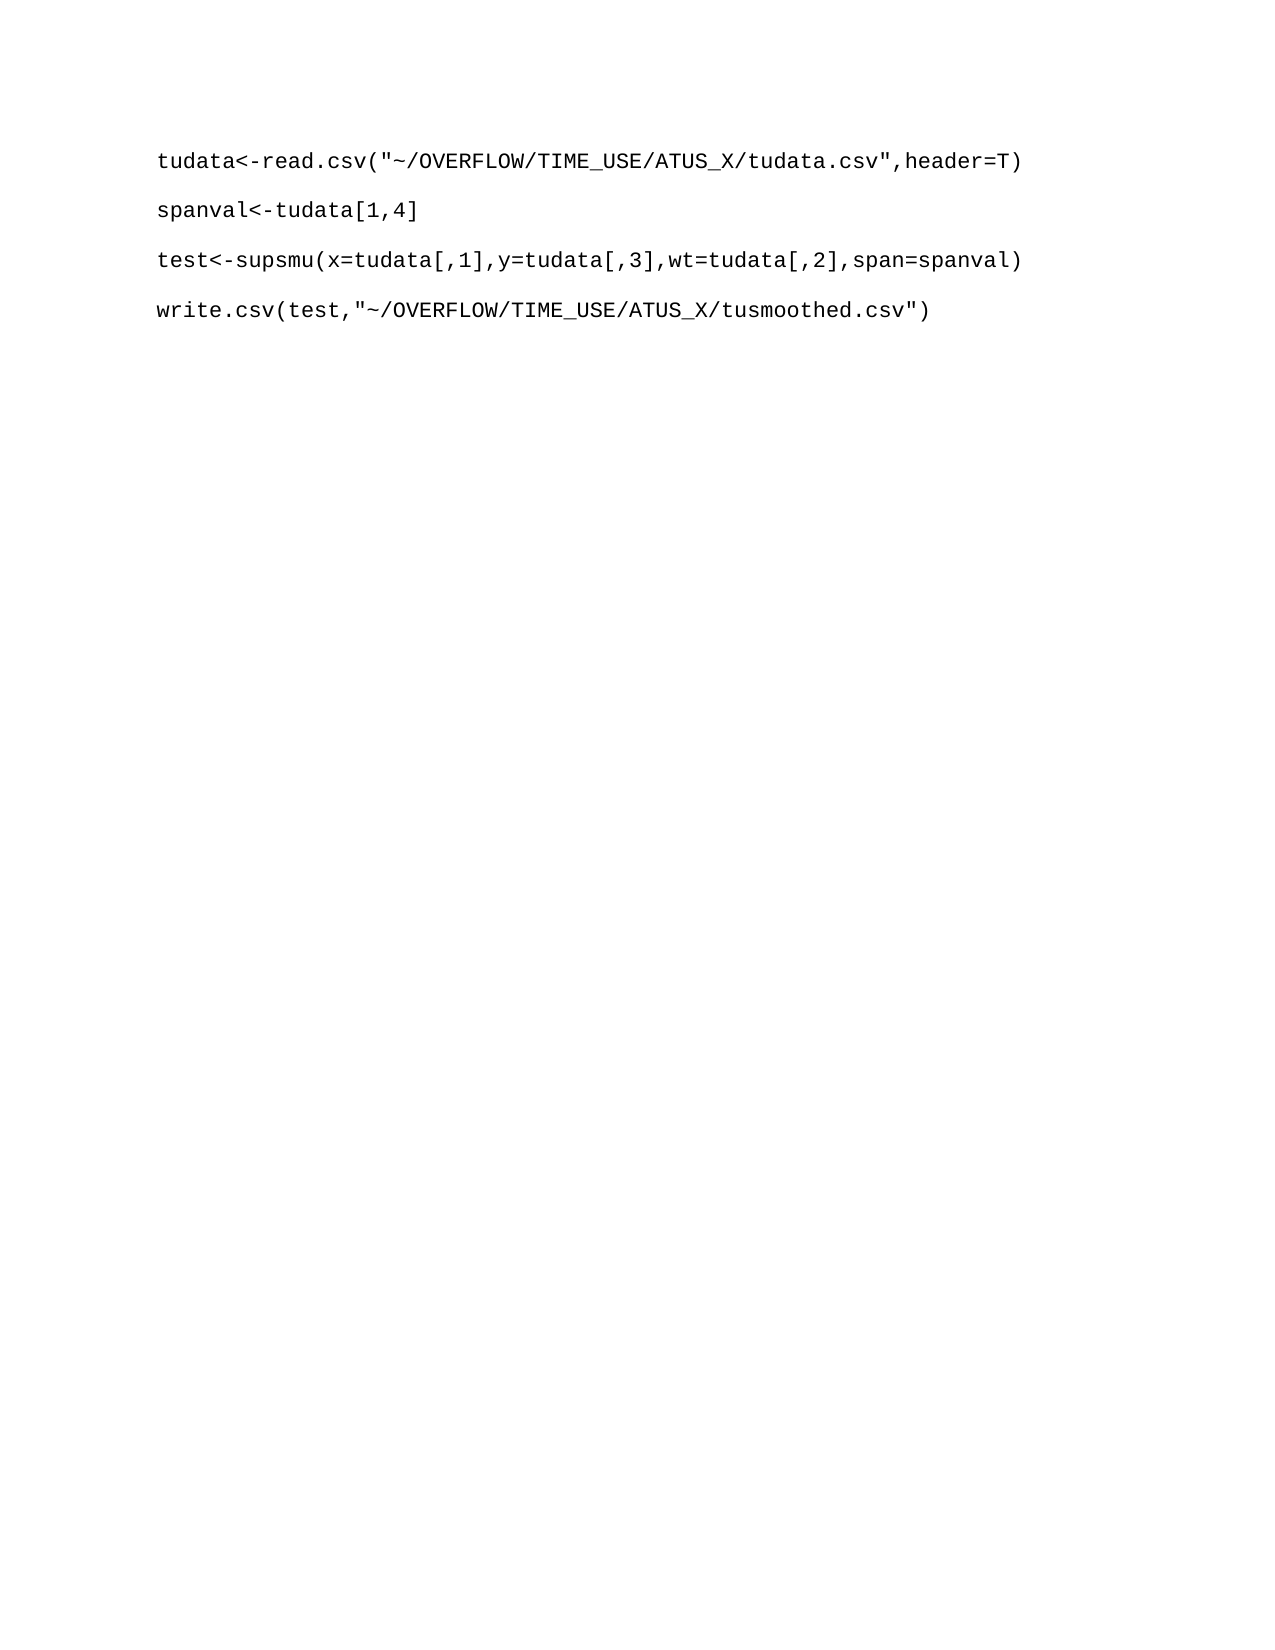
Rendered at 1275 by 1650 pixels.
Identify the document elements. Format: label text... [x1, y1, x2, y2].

text spanval<-tudata[1,4] [156, 199, 1118, 224]
text tudata<-read.csv("~/OVERFLOW/TIME_USE/ATUS_X/tudata.csv",header=T) [156, 150, 1118, 175]
text write.csv(test,"~/OVERFLOW/TIME_USE/ATUS_X/tusmoothed.csv") [156, 299, 1118, 323]
text test<-supsmu(x=tudata[,1],y=tudata[,3],wt=tudata[,2],span=spanval) [156, 249, 1118, 274]
